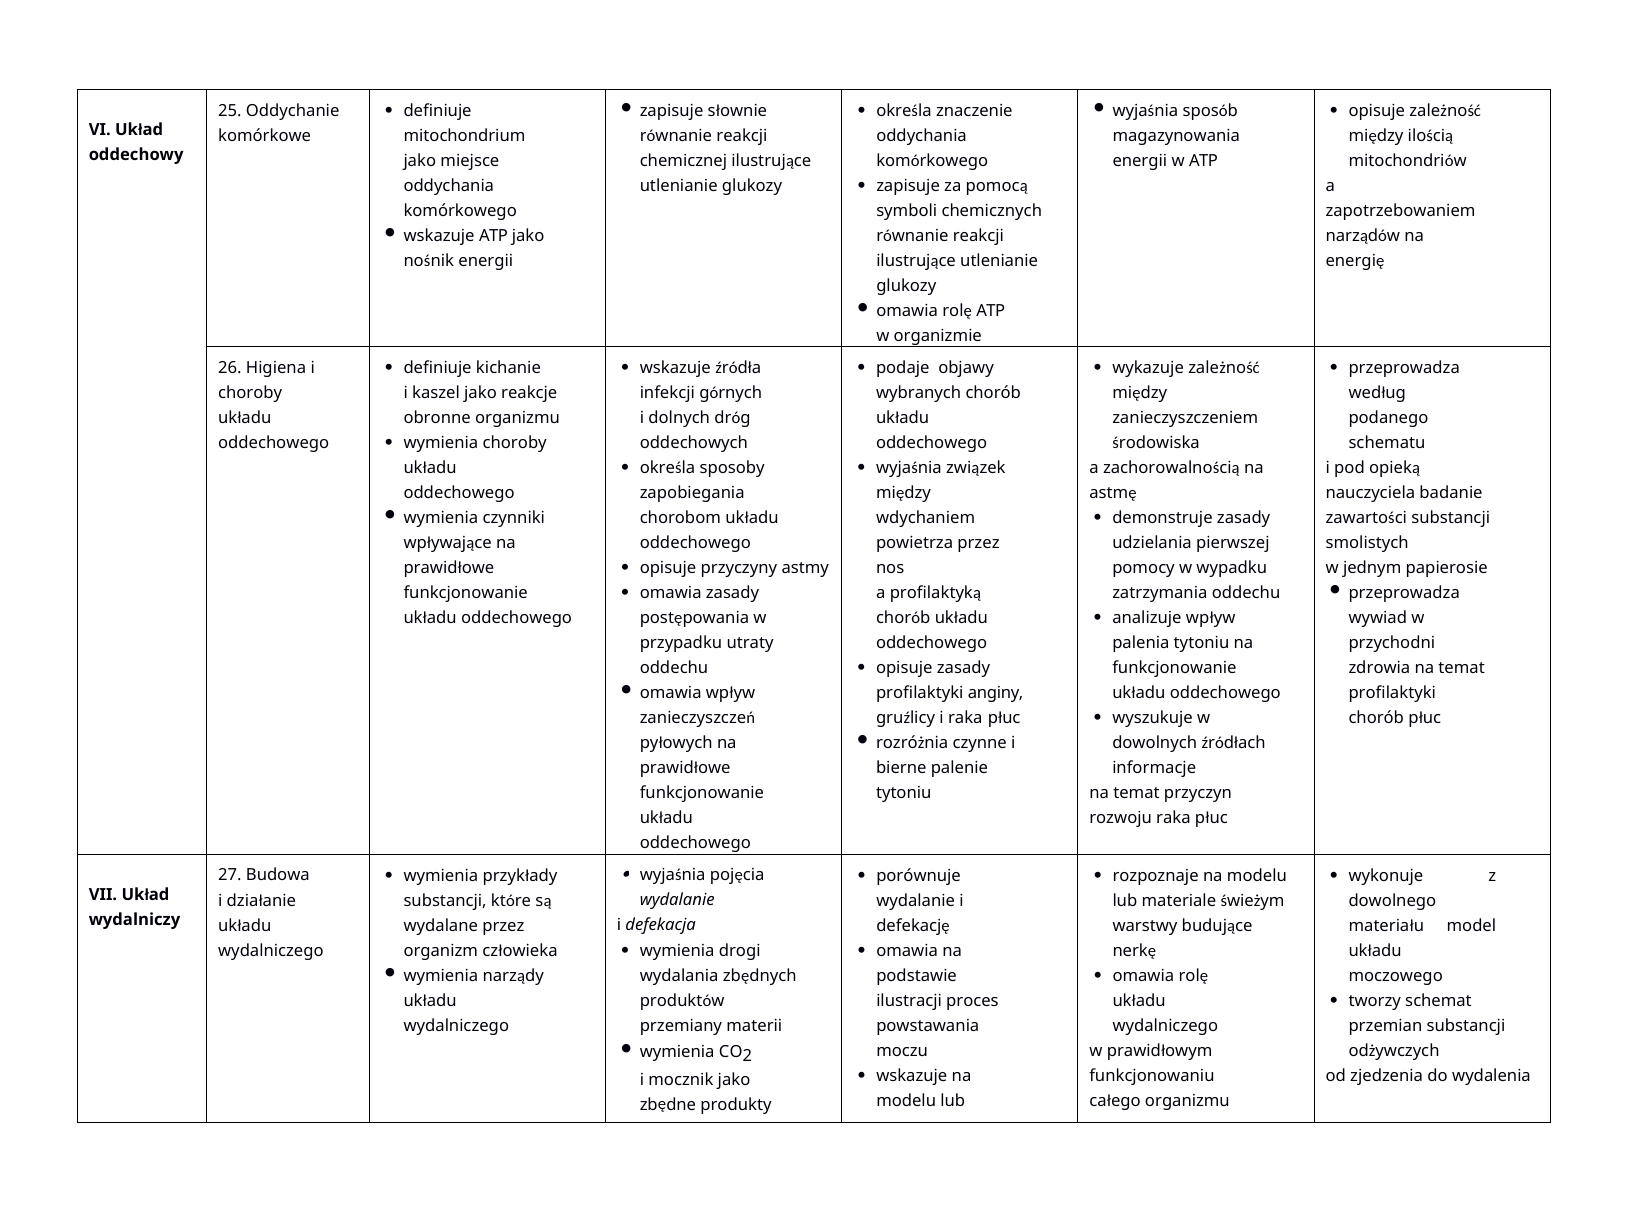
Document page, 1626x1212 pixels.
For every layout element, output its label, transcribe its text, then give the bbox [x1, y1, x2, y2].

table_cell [1315, 855, 1550, 1122]
table_cell definiuje mitochondrium jako miejsce oddychania komórkowego wskazuje ATP jako nośnik energii [370, 90, 605, 346]
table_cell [78, 855, 206, 1122]
table_cell opisuje zależność między ilością mitochondriów a zapotrzebowaniem narządów na energię [1315, 90, 1550, 346]
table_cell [207, 855, 369, 1122]
table_cell 25. Oddychanie komórkowe [207, 90, 369, 346]
table_cell 26. Higiena i choroby układu oddechowego [207, 347, 369, 854]
table_cell wykazuje zależność między zanieczyszczeniem środowiska a zachorowalnością na astmę demonstruje zasady udzielania pierwszej pomocy w wypadku zatrzymania oddechu analizuje wpływ palenia tytoniu na funkcjonowanie układu oddechowego wyszukuje w dowolnych źródłach informacje na temat przyczyn rozwoju raka płuc [1078, 347, 1314, 854]
table_cell wyjaśnia sposób magazynowania energii w ATP [1078, 90, 1314, 346]
table_cell wskazuje źródła infekcji górnych i dolnych dróg oddechowych określa sposoby zapobiegania chorobom układu oddechowego opisuje przyczyny astmy omawia zasady postępowania w przypadku utraty oddechu omawia wpływ zanieczyszczeń pyłowych na prawidłowe funkcjonowanie układu oddechowego [606, 347, 841, 854]
table_cell przeprowadza według podanego schematu i pod opieką nauczyciela badanie zawartości substancji smolistych w jednym papierosie przeprowadza wywiad w przychodni zdrowia na temat profilaktyki chorób płuc [1315, 347, 1550, 854]
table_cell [370, 855, 605, 1122]
table_cell określa znaczenie oddychania komórkowego zapisuje za pomocą symboli chemicznych równanie reakcji ilustrujące utlenianie glukozy omawia rolę ATP w organizmie [842, 90, 1077, 346]
table_cell podaje objawy wybranych chorób układu oddechowego wyjaśnia związek między wdychaniem powietrza przez nos a profilaktyką chorób układu oddechowego opisuje zasady profilaktyki anginy, gruźlicy i raka płuc rozróżnia czynne i bierne palenie tytoniu [842, 347, 1077, 854]
table_cell VI. Układ oddechowy [78, 90, 206, 854]
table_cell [606, 855, 841, 1122]
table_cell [1078, 855, 1314, 1122]
table_cell definiuje kichanie i kaszel jako reakcje obronne organizmu wymienia choroby układu oddechowego wymienia czynniki wpływające na prawidłowe funkcjonowanie układu oddechowego [370, 347, 605, 854]
table_cell zapisuje słownie równanie reakcji chemicznej ilustrujące utlenianie glukozy [606, 90, 841, 346]
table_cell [842, 855, 1077, 1122]
